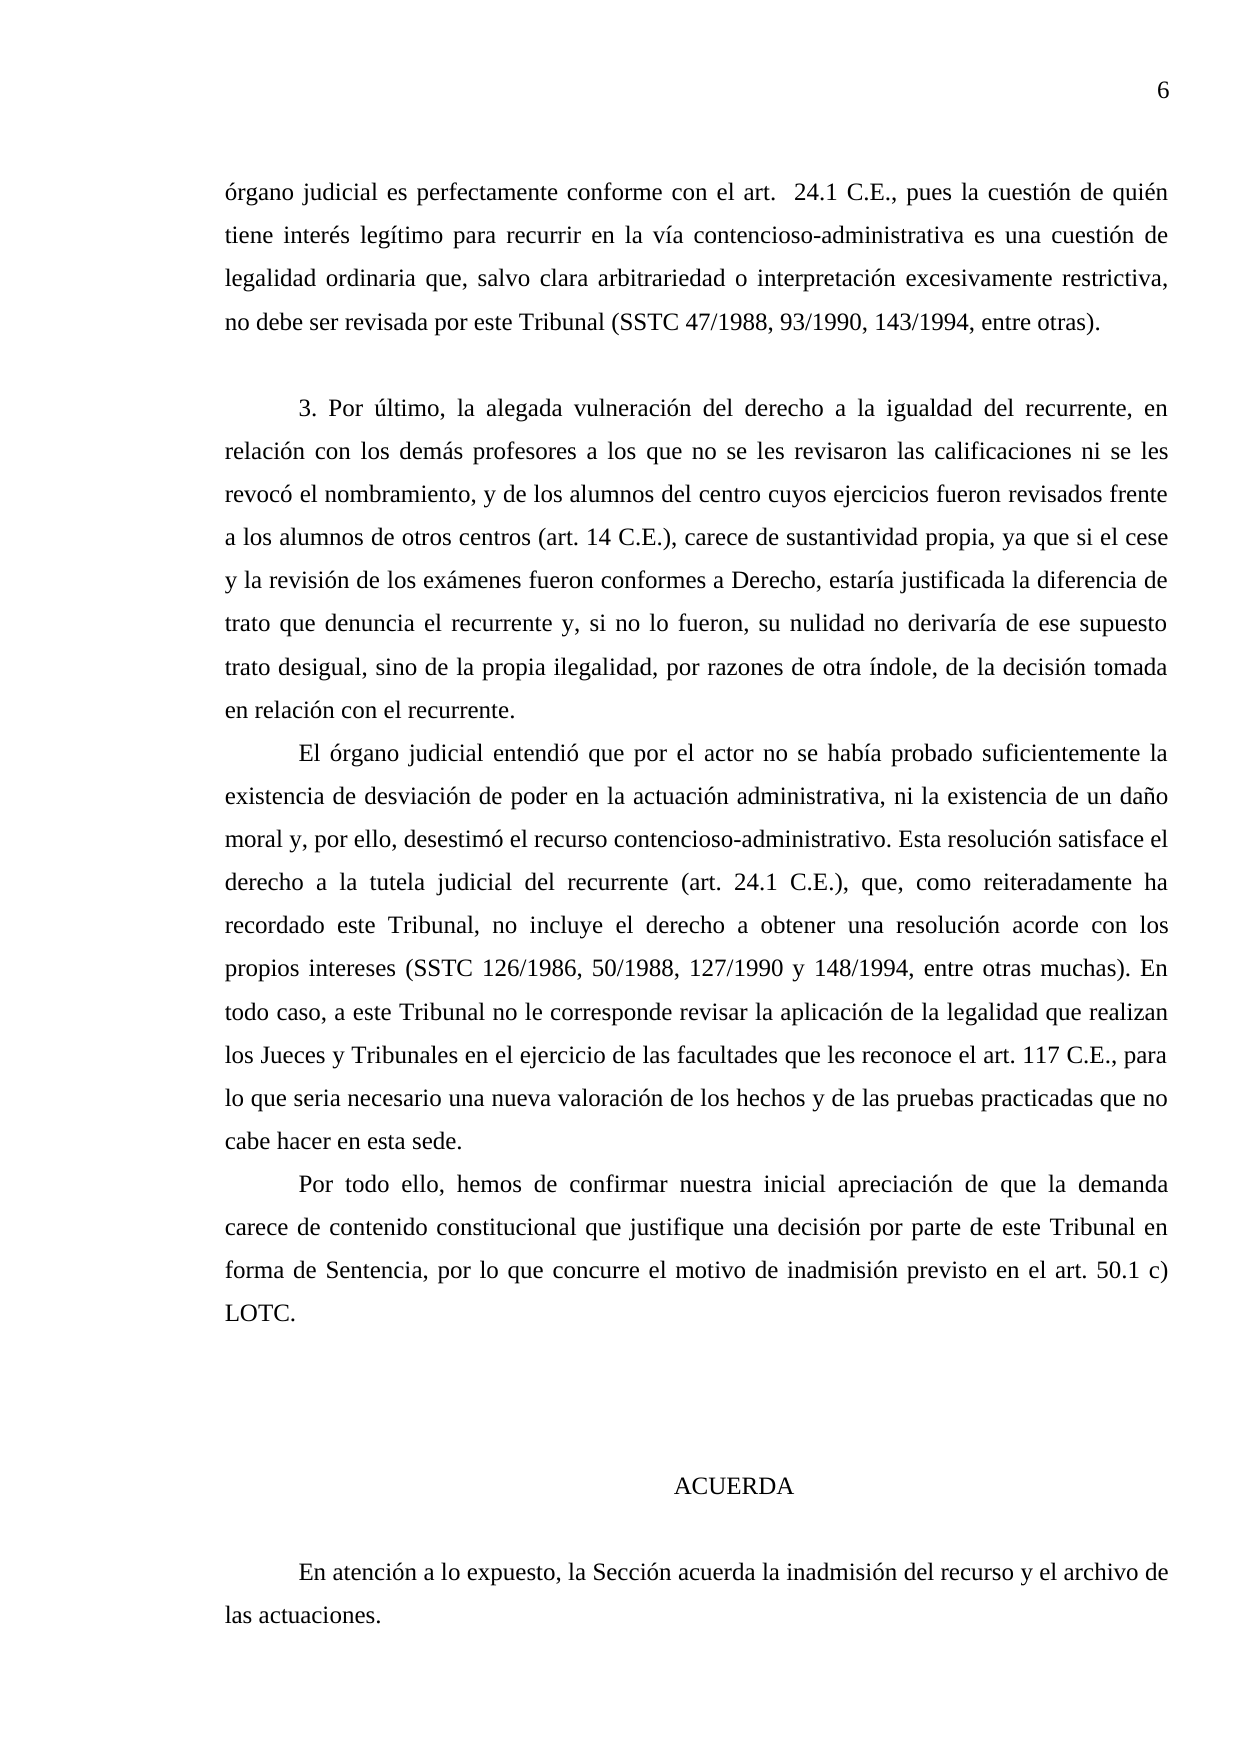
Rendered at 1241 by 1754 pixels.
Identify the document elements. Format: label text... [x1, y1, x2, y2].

text ACUERDA [224, 1471, 1169, 1500]
text Por todo ello, hemos de confirmar nuestra inicial apreciación de que la demanda carece de contenido constitucional que justifique una decisión por parte de este Tribunal en forma de Sentencia, por lo que concurre el motivo de inadmisión previsto en el art. 50.1 c) LOTC. [224, 1169, 1169, 1327]
text En atención a lo expuesto, la Sección acuerda la inadmisión del recurso y el archivo de las actuaciones. [224, 1557, 1169, 1629]
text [224, 177, 1169, 335]
text 3. Por último, la alegada vulneración del derecho a la igualdad del recurrente, en relación con los demás profesores a los que no se les revisaron las calificaciones ni se les revocó el nombramiento, y de los alumnos del centro cuyos ejercicios fueron revisados frente a los alumnos de otros centros (art. 14 C.E.), carece de sustantividad propia, ya que si el cese y la revisión de los exámenes fueron conformes a Derecho, estaría justificada la diferencia de trato que denuncia el recurrente y, si no lo fueron, su nulidad no derivaría de ese supuesto trato desigual, sino de la propia ilegalidad, por razones de otra índole, de la decisión tomada en relación con el recurrente. [224, 393, 1169, 723]
text El órgano judicial entendió que por el actor no se había probado suficientemente la existencia de desviación de poder en la actuación administrativa, ni la existencia de un daño moral y, por ello, desestimó el recurso contencioso-administrativo. Esta resolución satisface el derecho a la tutela judicial del recurrente (art. 24.1 C.E.), que, como reiteradamente ha recordado este Tribunal, no incluye el derecho a obtener una resolución acorde con los propios intereses (SSTC 126/1986, 50/1988, 127/1990 y 148/1994, entre otras muchas). En todo caso, a este Tribunal no le corresponde revisar la aplicación de la legalidad que realizan los Jueces y Tribunales en el ejercicio de las facultades que les reconoce el art. 117 C.E., para lo que seria necesario una nueva valoración de los hechos y de las pruebas practicadas que no cabe hacer en esta sede. [224, 738, 1169, 1155]
